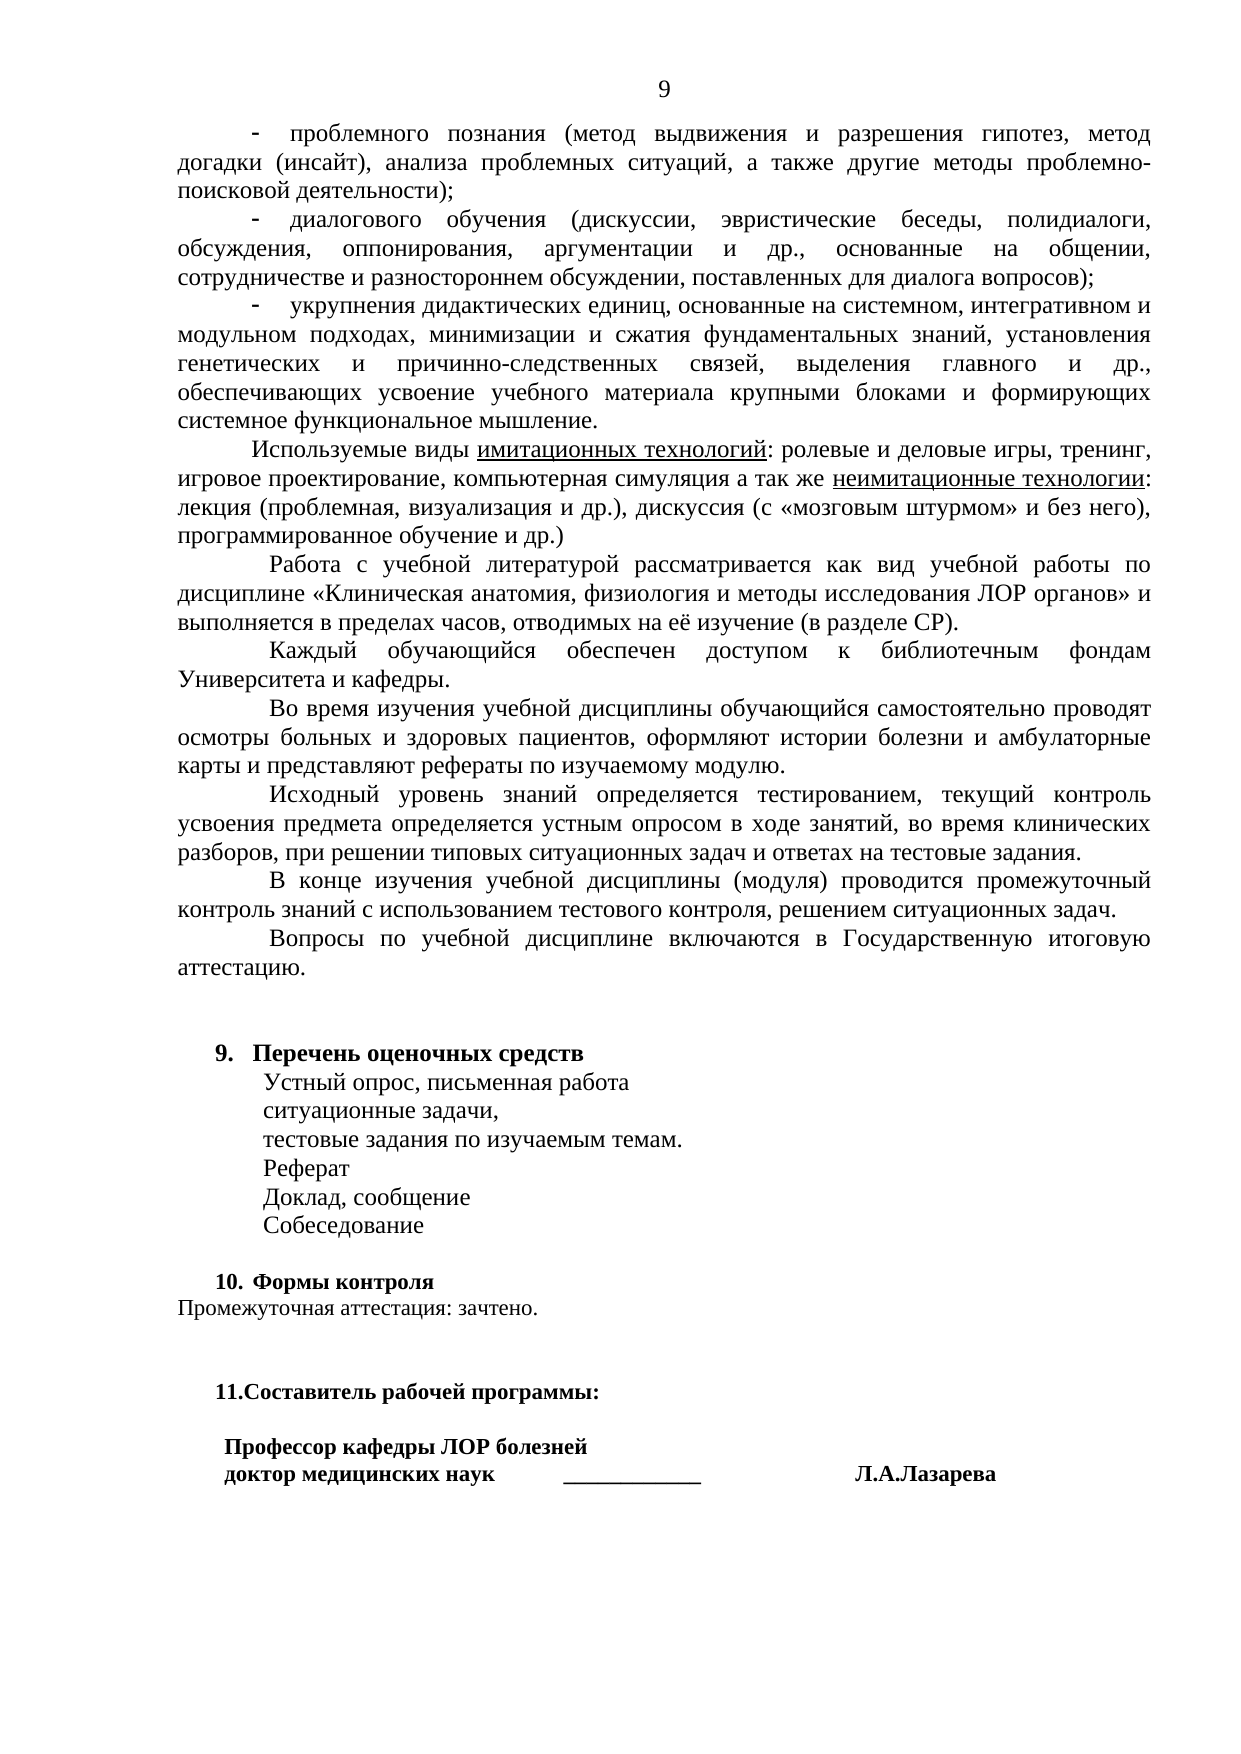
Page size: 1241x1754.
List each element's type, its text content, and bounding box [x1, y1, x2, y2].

text Исходный уровень знаний определяется тестированием, текущий контроль усвоения предмета определяется устным опросом в ходе занятий, во время клинических разборов, при решении типовых ситуационных задач и ответах на тестовые задания. [177, 779, 1152, 866]
text Профессор кафедры ЛОР болезней [224, 1433, 1152, 1460]
text Используемые виды имитационных технологий: ролевые и деловые игры, тренинг, игровое проектирование, компьютерная симуляция а так же неимитационные технологии: лекция (проблемная, визуализация и др.), дискуссия (с «мозговым штурмом» и без него), программированное обучение и др.) [177, 434, 1152, 549]
text В конце изучения учебной дисциплины (модуля) проводится промежуточный контроль знаний с использованием тестового контроля, решением ситуационных задач. [177, 866, 1152, 923]
text Собеседование [189, 1211, 1152, 1239]
list проблемного познания (метод выдвижения и разрешения гипотез, метод догадки (инсайт), анализа проблемных ситуаций, а также другие методы проблемно-поисковой деятельности); [177, 118, 1152, 204]
text Устный опрос, письменная работа [189, 1067, 1152, 1096]
list диалогового обучения (дискуссии, эвристические беседы, полидиалоги, обсуждения, оппонирования, аргументации и др., основанные на общении, сотрудничестве и разностороннем обсуждении, поставленных для диалога вопросов); [177, 204, 1152, 291]
text 11.Составитель рабочей программы: [215, 1378, 1152, 1405]
text Каждый обучающийся обеспечен доступом к библиотечным фондам Университета и кафедры. [177, 636, 1152, 693]
text ситуационные задачи, [189, 1096, 1152, 1124]
text Промежуточная аттестация: зачтено. [177, 1294, 1152, 1321]
text Во время изучения учебной дисциплины обучающийся самостоятельно проводят осмотры больных и здоровых пациентов, оформляют истории болезни и амбулаторные карты и представляют рефераты по изучаемому модулю. [177, 693, 1152, 779]
list Перечень оценочных средств [215, 1038, 1152, 1067]
text Доклад, сообщение [189, 1182, 1152, 1211]
text Вопросы по учебной дисциплине включаются в Государственную итоговую аттестацию. [177, 923, 1152, 981]
text Реферат [189, 1153, 1152, 1182]
list укрупнения дидактических единиц, основанные на системном, интегративном и модульном подходах, минимизации и сжатия фундаментальных знаний, установления генетических и причинно-следственных связей, выделения главного и др., обеспечивающих усвоение учебного материала крупными блоками и формирующих системное функциональное мышление. [177, 291, 1152, 434]
list Формы контроля [215, 1268, 1152, 1294]
text Работа с учебной литературой рассматривается как вид учебной работы по дисциплине «Клиническая анатомия, физиология и методы исследования ЛОР органов» и выполняется в пределах часов, отводимых на её изучение (в разделе СР). [177, 549, 1152, 636]
text доктор медицинских наук ____________ Л.А.Лазарева [224, 1460, 1152, 1486]
text тестовые задания по изучаемым темам. [189, 1124, 1152, 1153]
